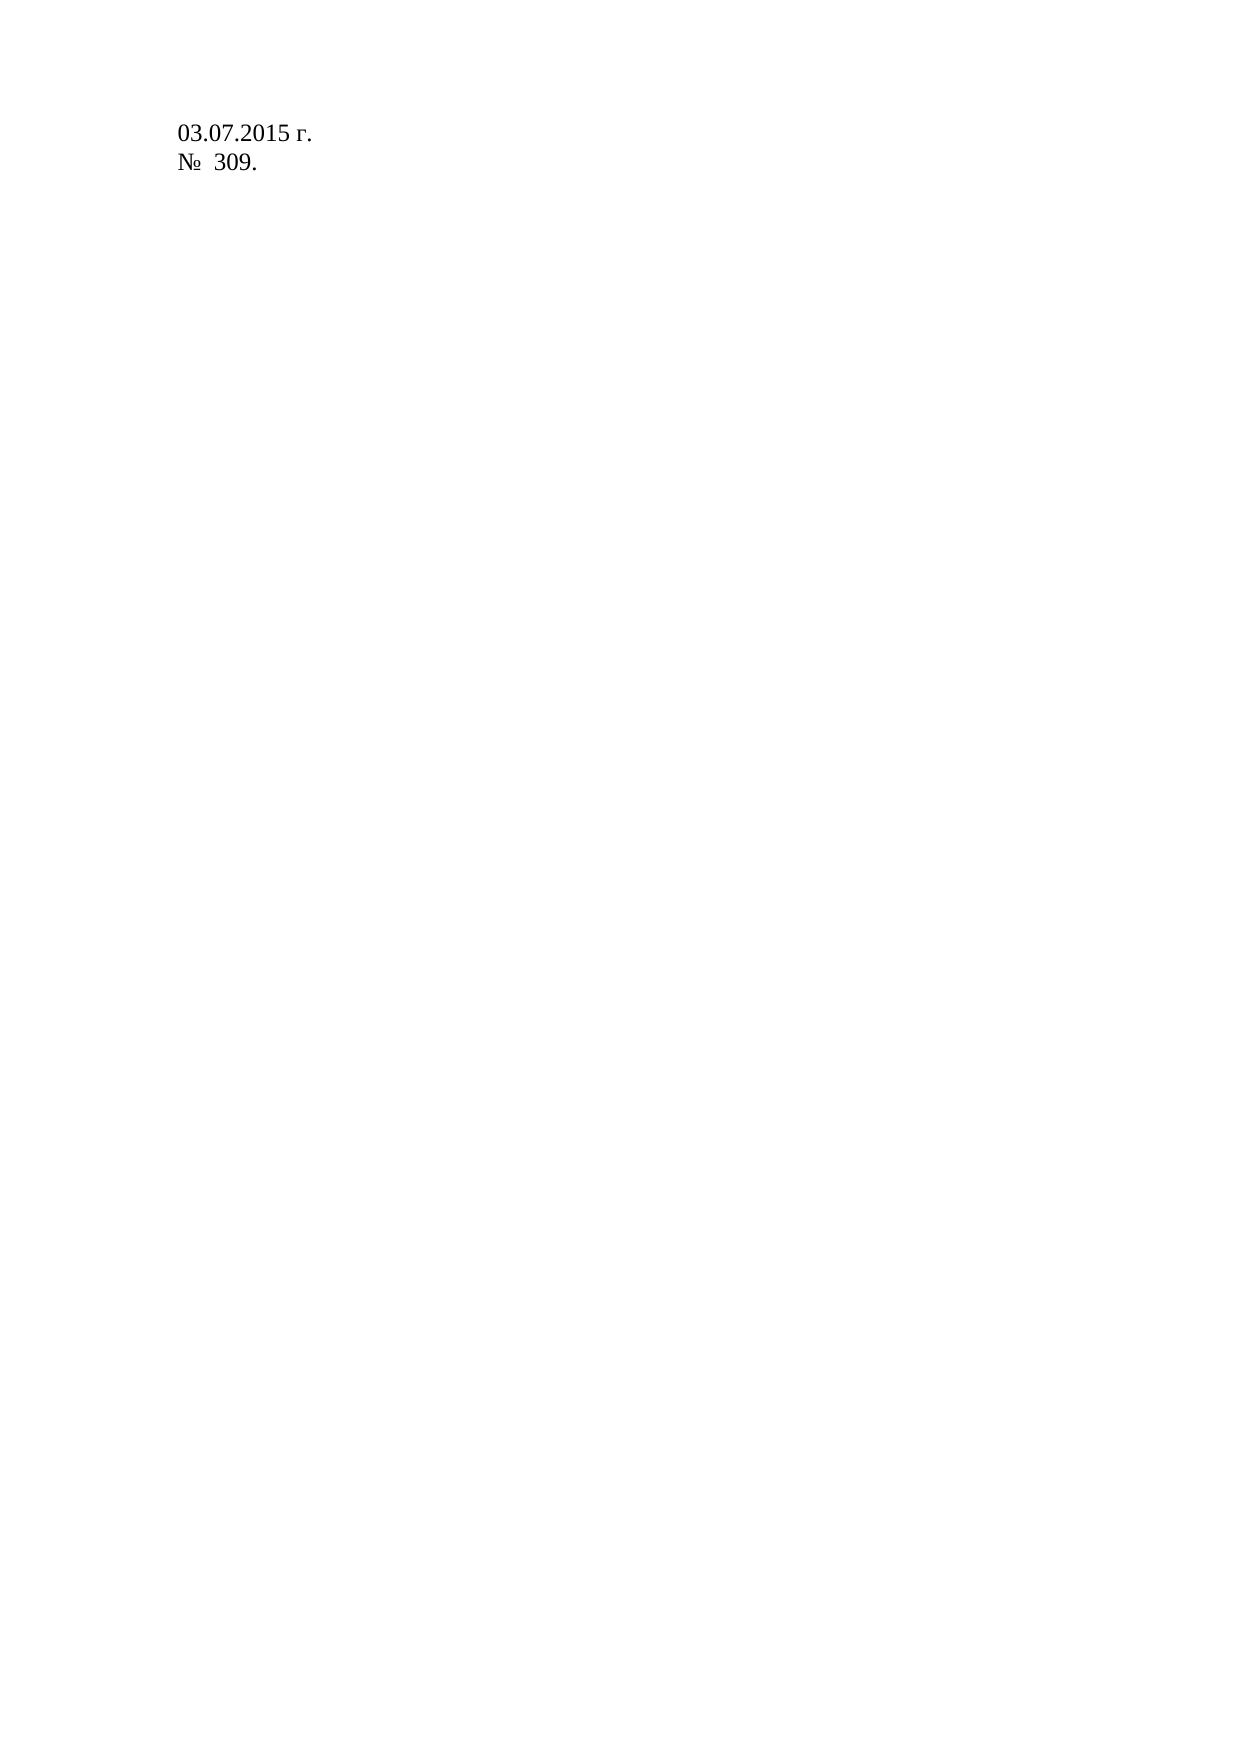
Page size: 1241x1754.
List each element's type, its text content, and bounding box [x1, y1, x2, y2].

text № 309. [177, 147, 1181, 176]
text 03.07.2015 г. [177, 118, 1181, 147]
